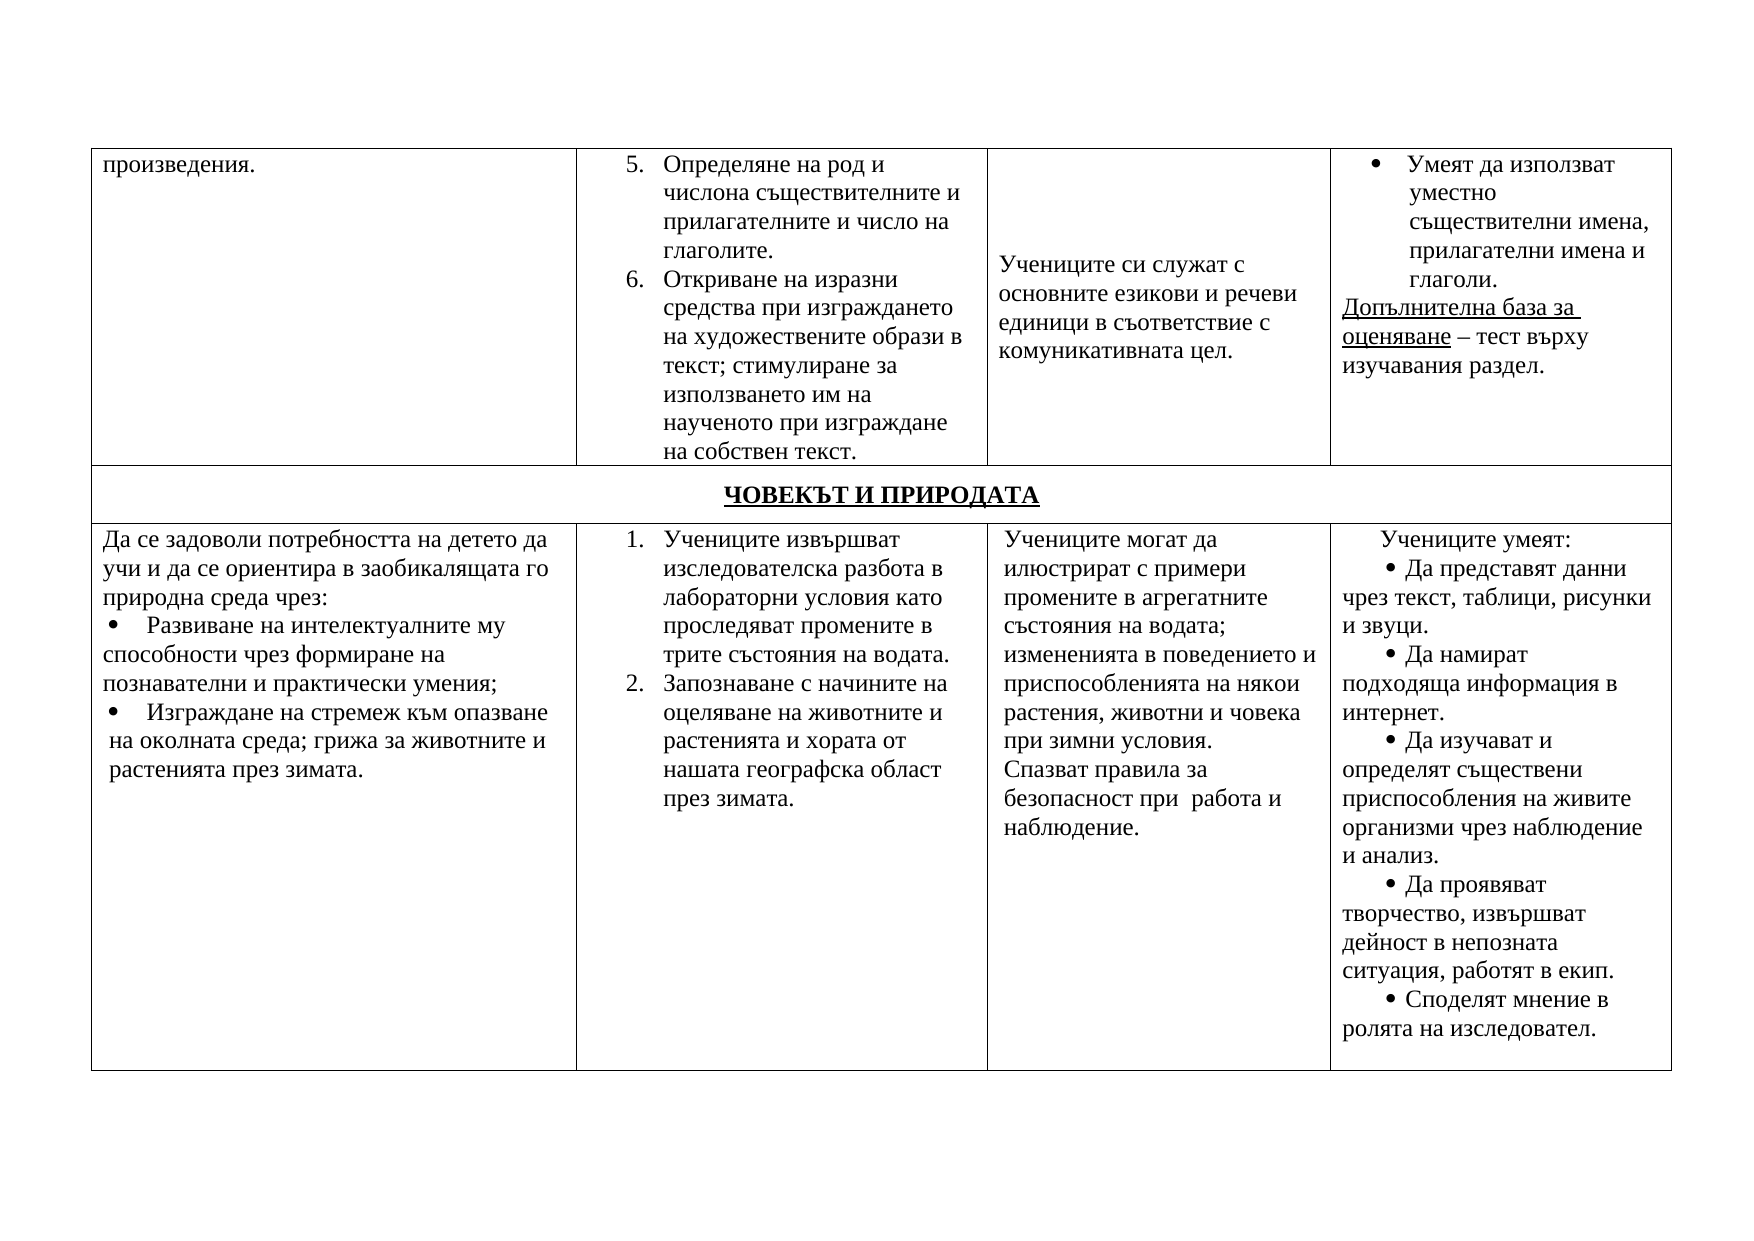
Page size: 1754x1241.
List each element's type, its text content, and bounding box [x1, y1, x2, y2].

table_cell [1331, 149, 1671, 465]
table_cell Учениците умеят: Да представят данни чрез текст, таблици, рисунки и звуци. Да намират подходяща информация в интернет. Да изучават и определят съществени приспособления на живите организми чрез наблюдение и анализ. Да проявяват творчество, извършват дейност в непозната ситуация, работят в екип. Споделят мнение в ролята на изследовател. [1331, 524, 1671, 1070]
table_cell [577, 149, 987, 465]
table_cell ЧОВЕКЪТ И ПРИРОДАТА [92, 466, 1671, 523]
table_cell Да се задоволи потребността на детето да учи и да се ориентира в заобикалящата го природна среда чрез: Развиване на интелектуалните му способности чрез формиране на познавателни и практически умения; Изграждане на стремеж към опазване на околната среда; грижа за животните и растенията през зимата. [92, 524, 576, 1070]
table_cell Учениците извършват изследователска разбота в лабораторни условия като проследяват промените в трите състояния на водата. Запознаване с начините на оцеляване на животните и растенията и хората от нашата географска област през зимата. [577, 524, 987, 1070]
table_cell Учениците могат да илюстрират с примери промените в агрегатните състояния на водата; измененията в поведението и приспособленията на някои растения, животни и човека при зимни условия. Спазват правила за безопасност при работа и наблюдение. [988, 524, 1330, 1070]
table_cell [988, 149, 1330, 465]
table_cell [92, 149, 576, 465]
